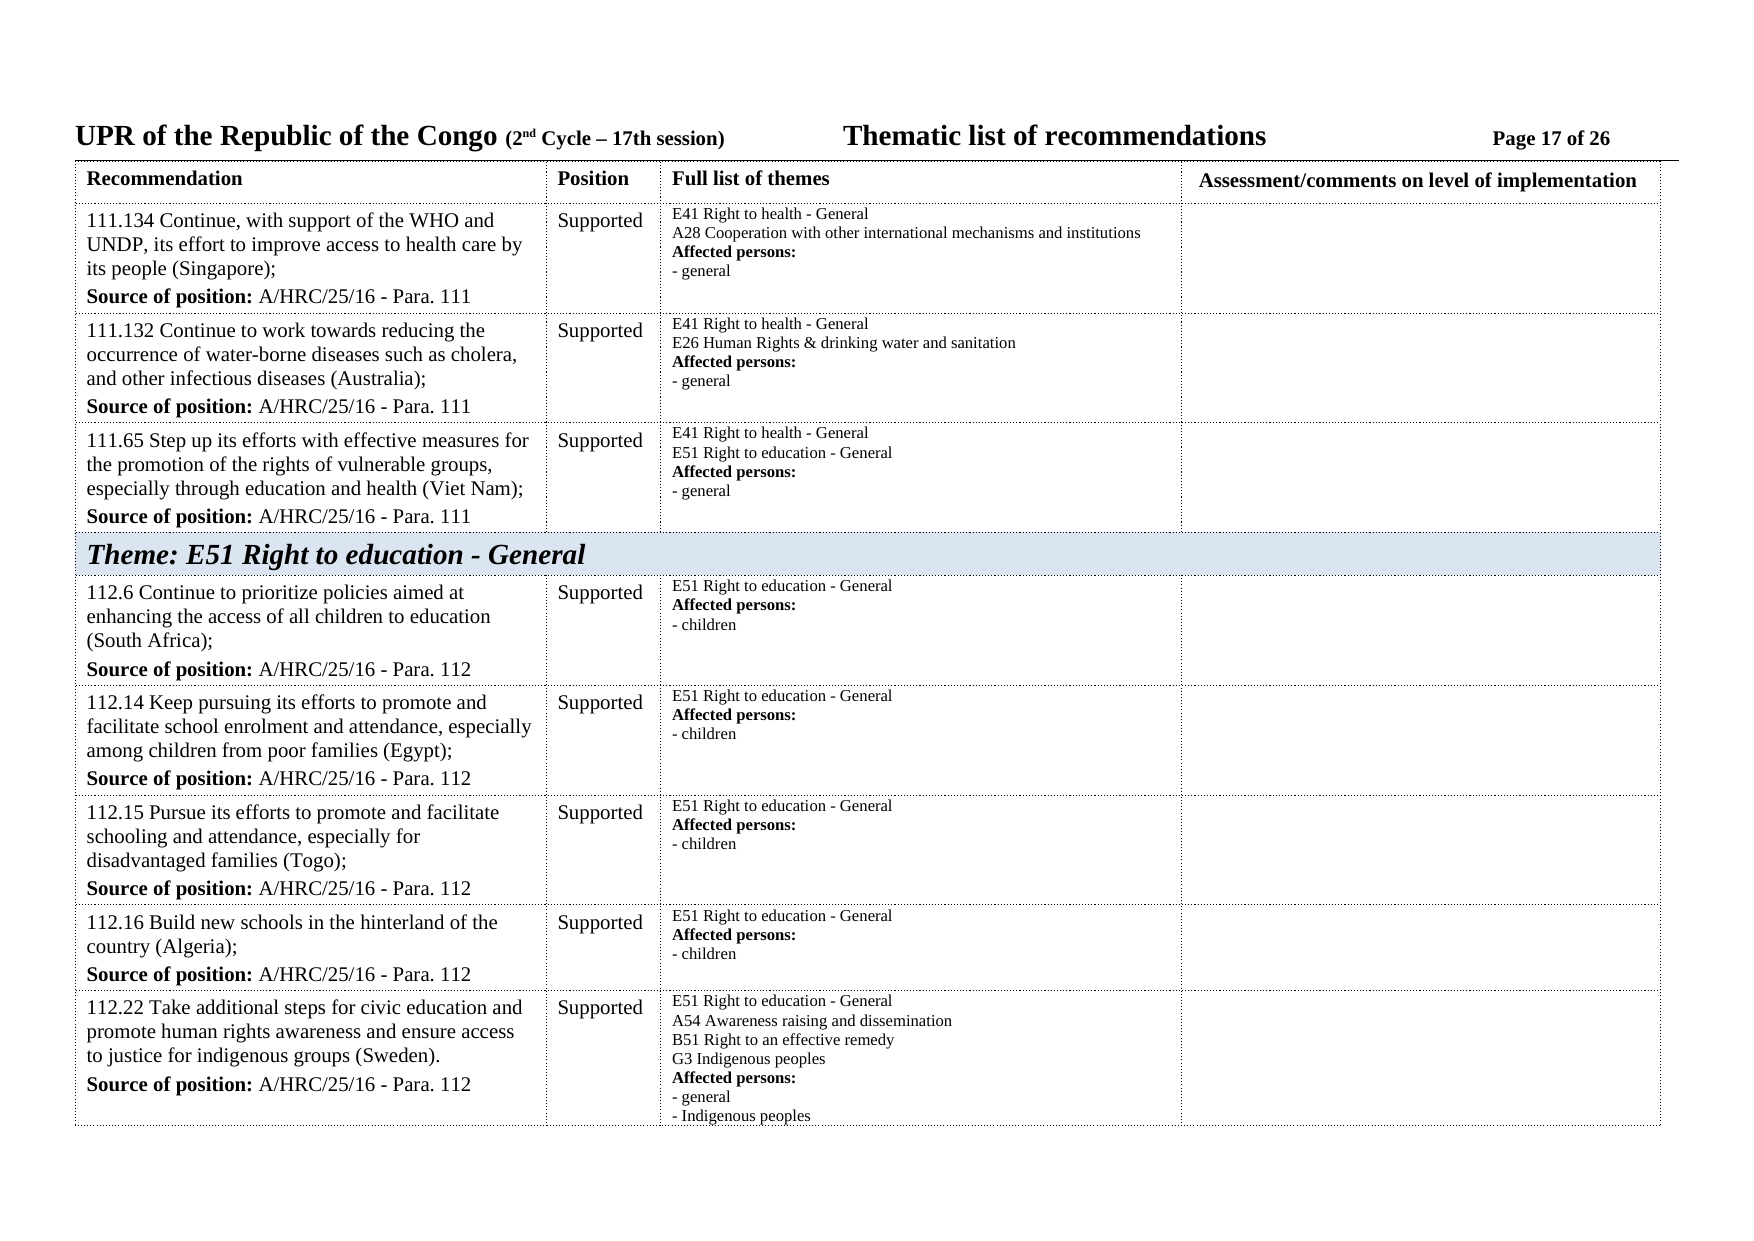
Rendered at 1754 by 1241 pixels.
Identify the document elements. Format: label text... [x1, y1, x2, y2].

table_cell 112.16 Build new schools in the hinterland of the country (Algeria); Source of position: A/HRC/25/16 - Para. 112 [75, 904, 546, 990]
table_cell 112.22 Take additional steps for civic education and promote human rights awareness and ensure access to justice for indigenous groups (Sweden). Source of position: A/HRC/25/16 - Para. 112 [75, 990, 546, 1125]
table_cell Supported [546, 313, 661, 422]
table_cell [1181, 313, 1661, 422]
table_cell [1181, 575, 1661, 685]
table_cell E51 Right to education - General A54 Awareness raising and dissemination B51 Right to an effective remedy G3 Indigenous peoples Affected persons: - general - Indigenous peoples [661, 990, 1181, 1125]
table_cell E41 Right to health - General A28 Cooperation with other international mechanisms and institutions Affected persons: - general [661, 203, 1181, 312]
table_cell E51 Right to education - General Affected persons: - children [661, 904, 1181, 990]
table_cell [1181, 990, 1661, 1125]
table_cell E51 Right to education - General Affected persons: - children [661, 685, 1181, 794]
table_cell [1181, 422, 1661, 532]
table_cell [1181, 203, 1661, 312]
table_cell 112.6 Continue to prioritize policies aimed at enhancing the access of all children to education (South Africa); Source of position: A/HRC/25/16 - Para. 112 [75, 575, 546, 685]
table_cell Supported [546, 203, 661, 312]
table_cell E51 Right to education - General Affected persons: - children [661, 795, 1181, 904]
table_cell Supported [546, 795, 661, 904]
table_cell [1181, 795, 1661, 904]
table_header Position [546, 161, 661, 203]
table_cell Supported [546, 685, 661, 794]
table_cell Supported [546, 422, 661, 532]
table_cell 112.14 Keep pursuing its efforts to promote and facilitate school enrolment and attendance, especially among children from poor families (Egypt); Source of position: A/HRC/25/16 - Para. 112 [75, 685, 546, 794]
table_cell 111.65 Step up its efforts with effective measures for the promotion of the rights of vulnerable groups, especially through education and health (Viet Nam); Source of position: A/HRC/25/16 - Para. 111 [75, 422, 546, 532]
table_header Recommendation [75, 161, 546, 203]
table_header Assessment/comments on level of implementation [1181, 161, 1661, 203]
table_cell E41 Right to health - General E51 Right to education - General Affected persons: - general [661, 422, 1181, 532]
table_cell E41 Right to health - General E26 Human Rights & drinking water and sanitation Affected persons: - general [661, 313, 1181, 422]
table_cell 111.134 Continue, with support of the WHO and UNDP, its effort to improve access to health care by its people (Singapore); Source of position: A/HRC/25/16 - Para. 111 [75, 203, 546, 312]
table_cell 111.132 Continue to work towards reducing the occurrence of water-borne diseases such as cholera, and other infectious diseases (Australia); Source of position: A/HRC/25/16 - Para. 111 [75, 313, 546, 422]
table_cell [1181, 685, 1661, 794]
table_cell Supported [546, 575, 661, 685]
table_cell 112.15 Pursue its efforts to promote and facilitate schooling and attendance, especially for disadvantaged families (Togo); Source of position: A/HRC/25/16 - Para. 112 [75, 795, 546, 904]
table_cell Supported [546, 904, 661, 990]
table_cell Theme: E51 Right to education - General [75, 532, 1661, 575]
table_cell [1181, 904, 1661, 990]
table_header Full list of themes [661, 161, 1181, 203]
table_cell Supported [546, 990, 661, 1125]
table_cell E51 Right to education - General Affected persons: - children [661, 575, 1181, 685]
